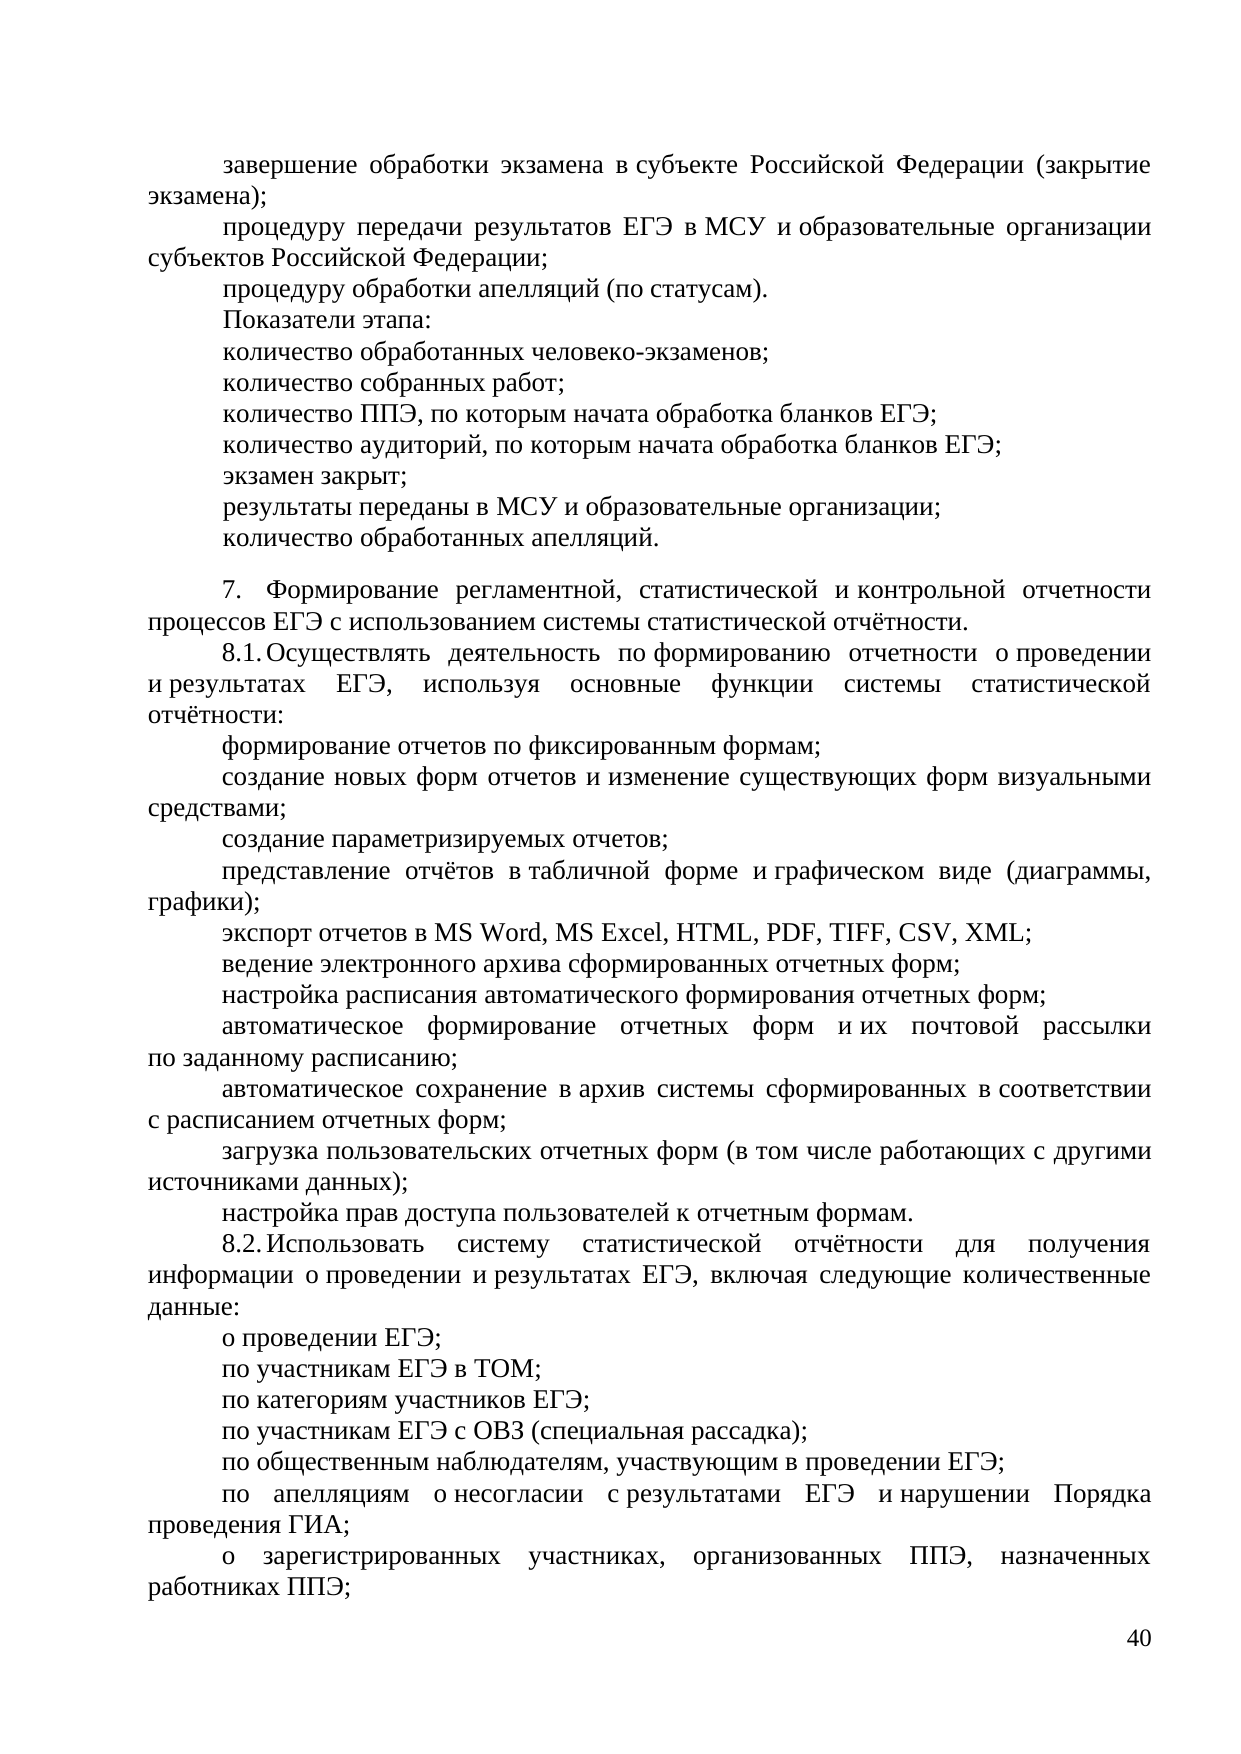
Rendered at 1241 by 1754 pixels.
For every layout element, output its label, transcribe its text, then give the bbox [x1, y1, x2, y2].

text процедуру обработки апелляций (по статусам). [148, 272, 1152, 303]
text загрузка пользовательских отчетных форм (в том числе работающих с другими источниками данных); [148, 1134, 1152, 1196]
text экзамен закрыт; [148, 459, 1152, 490]
list Осуществлять деятельность по формированию отчетности о проведении и результатах ЕГЭ, используя основные функции системы статистической отчётности: [148, 636, 1152, 729]
text автоматическое сохранение в архив системы сформированных в соответствии с расписанием отчетных форм; [148, 1072, 1152, 1134]
text количество обработанных человеко-экзаменов; [148, 334, 1152, 366]
text о проведении ЕГЭ; [148, 1321, 1152, 1352]
text количество обработанных апелляций. [148, 521, 1152, 553]
text количество аудиторий, по которым начата обработка бланков ЕГЭ; [148, 428, 1152, 459]
text настройка расписания автоматического формирования отчетных форм; [148, 978, 1152, 1009]
text настройка прав доступа пользователей к отчетным формам. [148, 1196, 1152, 1227]
text по участникам ЕГЭ с ОВЗ (специальная рассадка); [148, 1414, 1152, 1446]
text о зарегистрированных участниках, организованных ППЭ, назначенных работниках ППЭ; [148, 1539, 1152, 1601]
text по категориям участников ЕГЭ; [148, 1383, 1152, 1414]
text формирование отчетов по фиксированным формам; [148, 729, 1152, 760]
text автоматическое формирование отчетных форм и их почтовой рассылки по заданному расписанию; [148, 1009, 1152, 1072]
text по участникам ЕГЭ в ТОМ; [148, 1352, 1152, 1383]
text представление отчётов в табличной форме и графическом виде (диаграммы, графики); [148, 854, 1152, 916]
text завершение обработки экзамена в субъекте Российской Федерации (закрытие экзамена); [148, 148, 1152, 210]
text процедуру передачи результатов ЕГЭ в МСУ и образовательные организации субъектов Российской Федерации; [148, 210, 1152, 272]
text экспорт отчетов в MS Word, MS Excel, HTML, PDF, TIFF, CSV, XML; [148, 916, 1152, 947]
text количество ППЭ, по которым начата обработка бланков ЕГЭ; [148, 397, 1152, 428]
list Использовать систему статистической отчётности для получения информации о проведении и результатах ЕГЭ, включая следующие количественные данные: [148, 1227, 1152, 1321]
text Показатели этапа: [148, 303, 1152, 334]
text создание параметризируемых отчетов; [148, 823, 1152, 854]
text результаты переданы в МСУ и образовательные организации; [148, 490, 1152, 521]
text создание новых форм отчетов и изменение существующих форм визуальными средствами; [148, 760, 1152, 823]
text по апелляциям о несогласии с результатами ЕГЭ и нарушении Порядка проведения ГИА; [148, 1477, 1152, 1539]
text ведение электронного архива сформированных отчетных форм; [148, 947, 1152, 978]
text по общественным наблюдателям, участвующим в проведении ЕГЭ; [148, 1446, 1152, 1477]
text количество собранных работ; [148, 366, 1152, 397]
list Формирование регламентной, статистической и контрольной отчетности процессов ЕГЭ с использованием системы статистической отчётности. [148, 573, 1152, 636]
